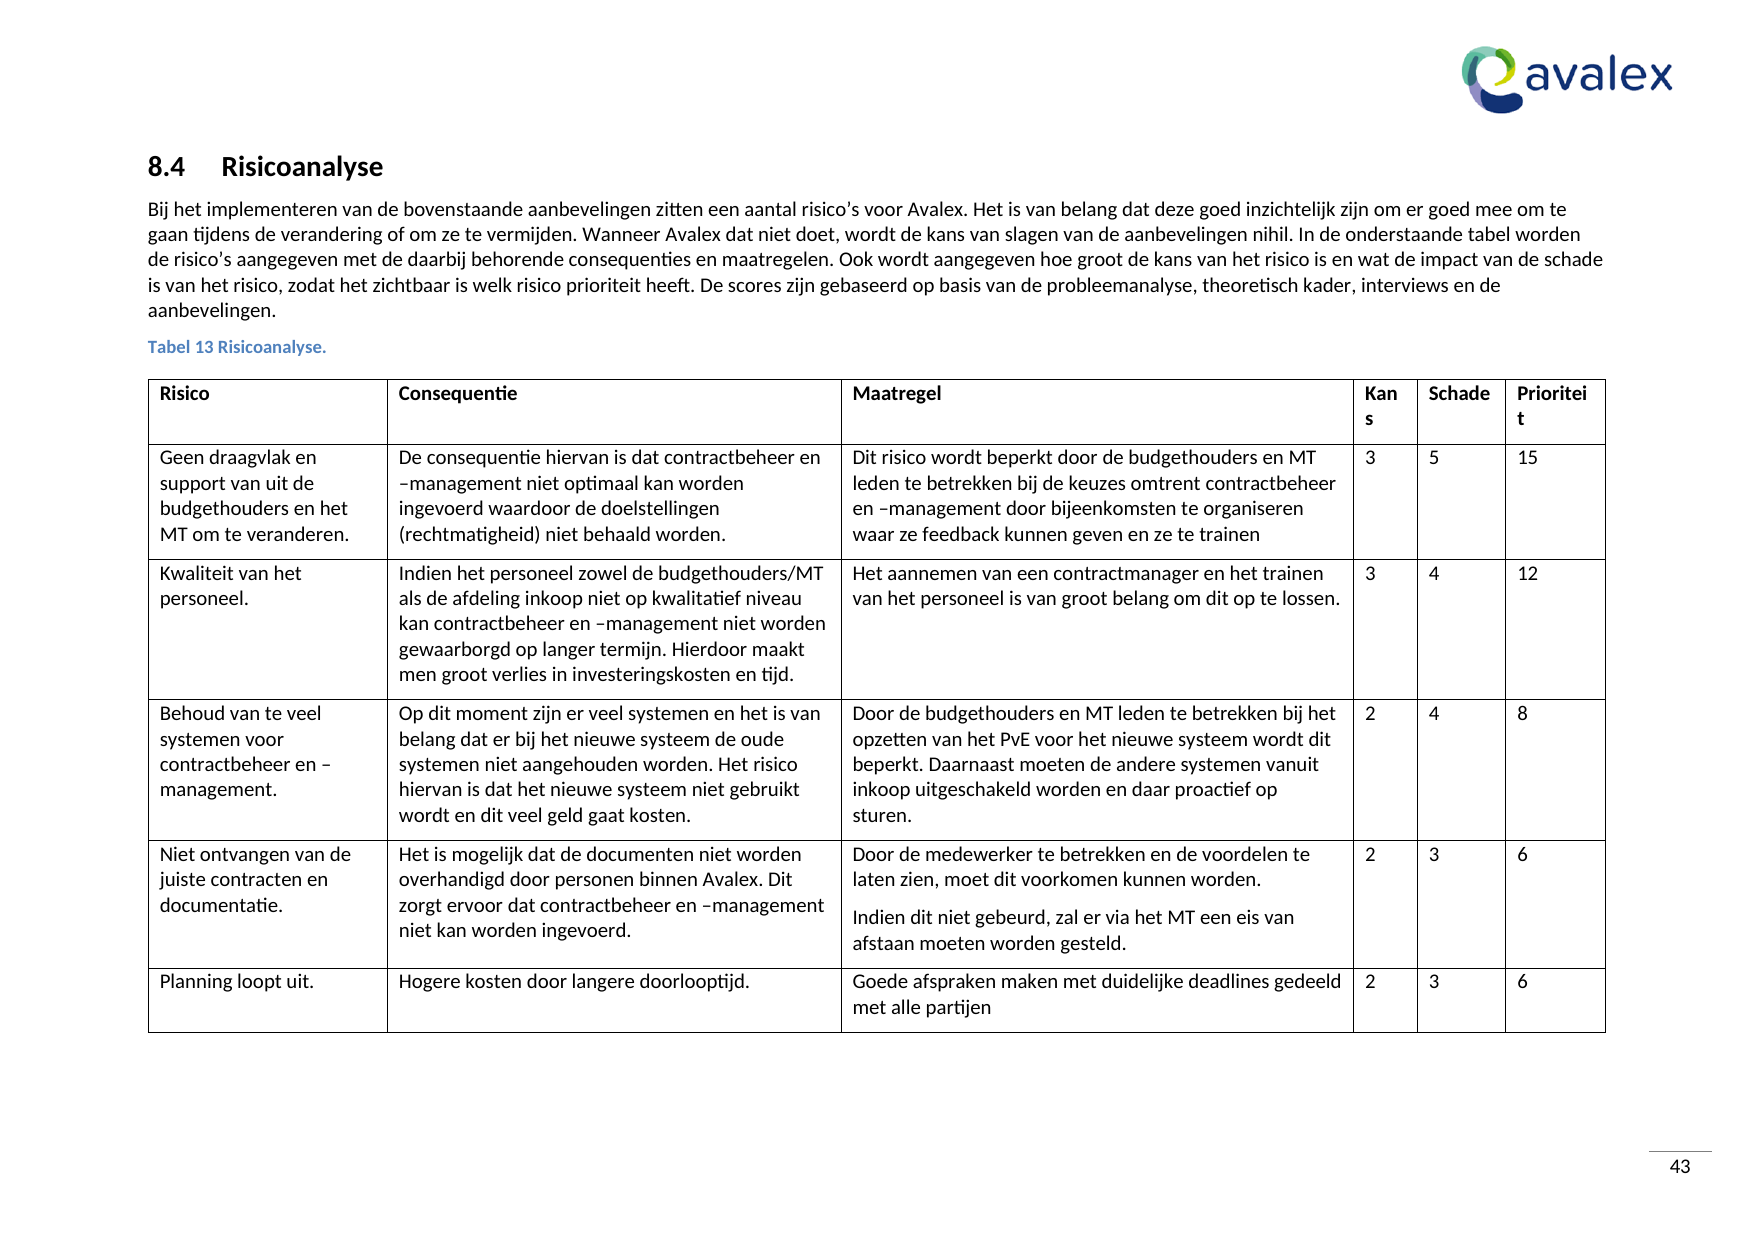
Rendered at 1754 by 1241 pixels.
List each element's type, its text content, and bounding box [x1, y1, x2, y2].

table_cell Hogere kosten door langere doorlooptijd. [388, 969, 841, 1032]
table_header Risico [149, 380, 387, 443]
table_cell 2 [1354, 969, 1417, 1032]
table_cell Niet ontvangen van de juiste contracten en documentatie. [149, 841, 387, 968]
table_cell De consequentie hiervan is dat contractbeheer en –management niet optimaal kan worden ingevoerd waardoor de doelstellingen (rechtmatigheid) niet behaald worden. [388, 445, 841, 559]
subtitle 8.4 Risicoanalyse [148, 148, 1606, 183]
table_cell Door de budgethouders en MT leden te betrekken bij het opzetten van het PvE voor het nieuwe systeem wordt dit beperkt. Daarnaast moeten de andere systemen vanuit inkoop uitgeschakeld worden en daar proactief op sturen. [842, 700, 1353, 840]
table_cell 3 [1418, 969, 1505, 1032]
table_cell Op dit moment zijn er veel systemen en het is van belang dat er bij het nieuwe systeem de oude systemen niet aangehouden worden. Het risico hiervan is dat het nieuwe systeem niet gebruikt wordt en dit veel geld gaat kosten. [388, 700, 841, 840]
table_cell Dit risico wordt beperkt door de budgethouders en MT leden te betrekken bij de keuzes omtrent contractbeheer en –management door bijeenkomsten te organiseren waar ze feedback kunnen geven en ze te trainen [842, 445, 1353, 559]
table_cell 2 [1354, 700, 1417, 840]
table_header Maatregel [842, 380, 1353, 443]
table_cell Kwaliteit van het personeel. [149, 560, 387, 699]
table_cell 2 [1354, 841, 1417, 968]
table_cell Indien het personeel zowel de budgethouders/MT als de afdeling inkoop niet op kwalitatief niveau kan contractbeheer en –management niet worden gewaarborgd op langer termijn. Hierdoor maakt men groot verlies in investeringskosten en tijd. [388, 560, 841, 699]
table_cell Het is mogelijk dat de documenten niet worden overhandigd door personen binnen Avalex. Dit zorgt ervoor dat contractbeheer en –management niet kan worden ingevoerd. [388, 841, 841, 968]
table_cell 15 [1506, 445, 1605, 559]
table_cell 6 [1506, 969, 1605, 1032]
table_cell 3 [1354, 445, 1417, 559]
table_cell 4 [1418, 560, 1505, 699]
table_header Prioriteit [1506, 380, 1605, 443]
table_header Consequentie [388, 380, 841, 443]
picture [1459, 40, 1675, 116]
table_cell 3 [1418, 841, 1505, 968]
table_cell 12 [1506, 560, 1605, 699]
table_cell Planning loopt uit. [149, 969, 387, 1032]
table_cell Door de medewerker te betrekken en de voordelen te laten zien, moet dit voorkomen kunnen worden. Indien dit niet gebeurd, zal er via het MT een eis van afstaan moeten worden gesteld. [842, 841, 1353, 968]
table_cell 3 [1354, 560, 1417, 699]
text Bij het implementeren van de bovenstaande aanbevelingen zitten een aantal risico’s voor Avalex. Het is van belang dat deze goed inzichtelijk zijn om er goed mee om te gaan tijdens de verandering of om ze te vermijden. Wanneer Avalex dat niet doet, wordt de kans van slagen van de aanbevelingen nihil. In de onderstaande tabel worden de risico’s aangegeven met de daarbij behorende consequenties en maatregelen. Ook wordt aangegeven hoe groot de kans van het risico is en wat de impact van de schade is van het risico, zodat het zichtbaar is welk risico prioriteit heeft. De scores zijn gebaseerd op basis van de probleemanalyse, theoretisch kader, interviews en de aanbevelingen. [148, 196, 1606, 323]
table_cell 8 [1506, 700, 1605, 840]
table_cell Het aannemen van een contractmanager en het trainen van het personeel is van groot belang om dit op te lossen. [842, 560, 1353, 699]
table_cell 4 [1418, 700, 1505, 840]
table_header Schade [1418, 380, 1505, 443]
table_cell 6 [1506, 841, 1605, 968]
table_header Kans [1354, 380, 1417, 443]
table_cell Behoud van te veel systemen voor contractbeheer en –management. [149, 700, 387, 840]
table_cell Goede afspraken maken met duidelijke deadlines gedeeld met alle partijen [842, 969, 1353, 1032]
table_cell Geen draagvlak en support van uit de budgethouders en het MT om te veranderen. [149, 445, 387, 559]
table_cell 5 [1418, 445, 1505, 559]
